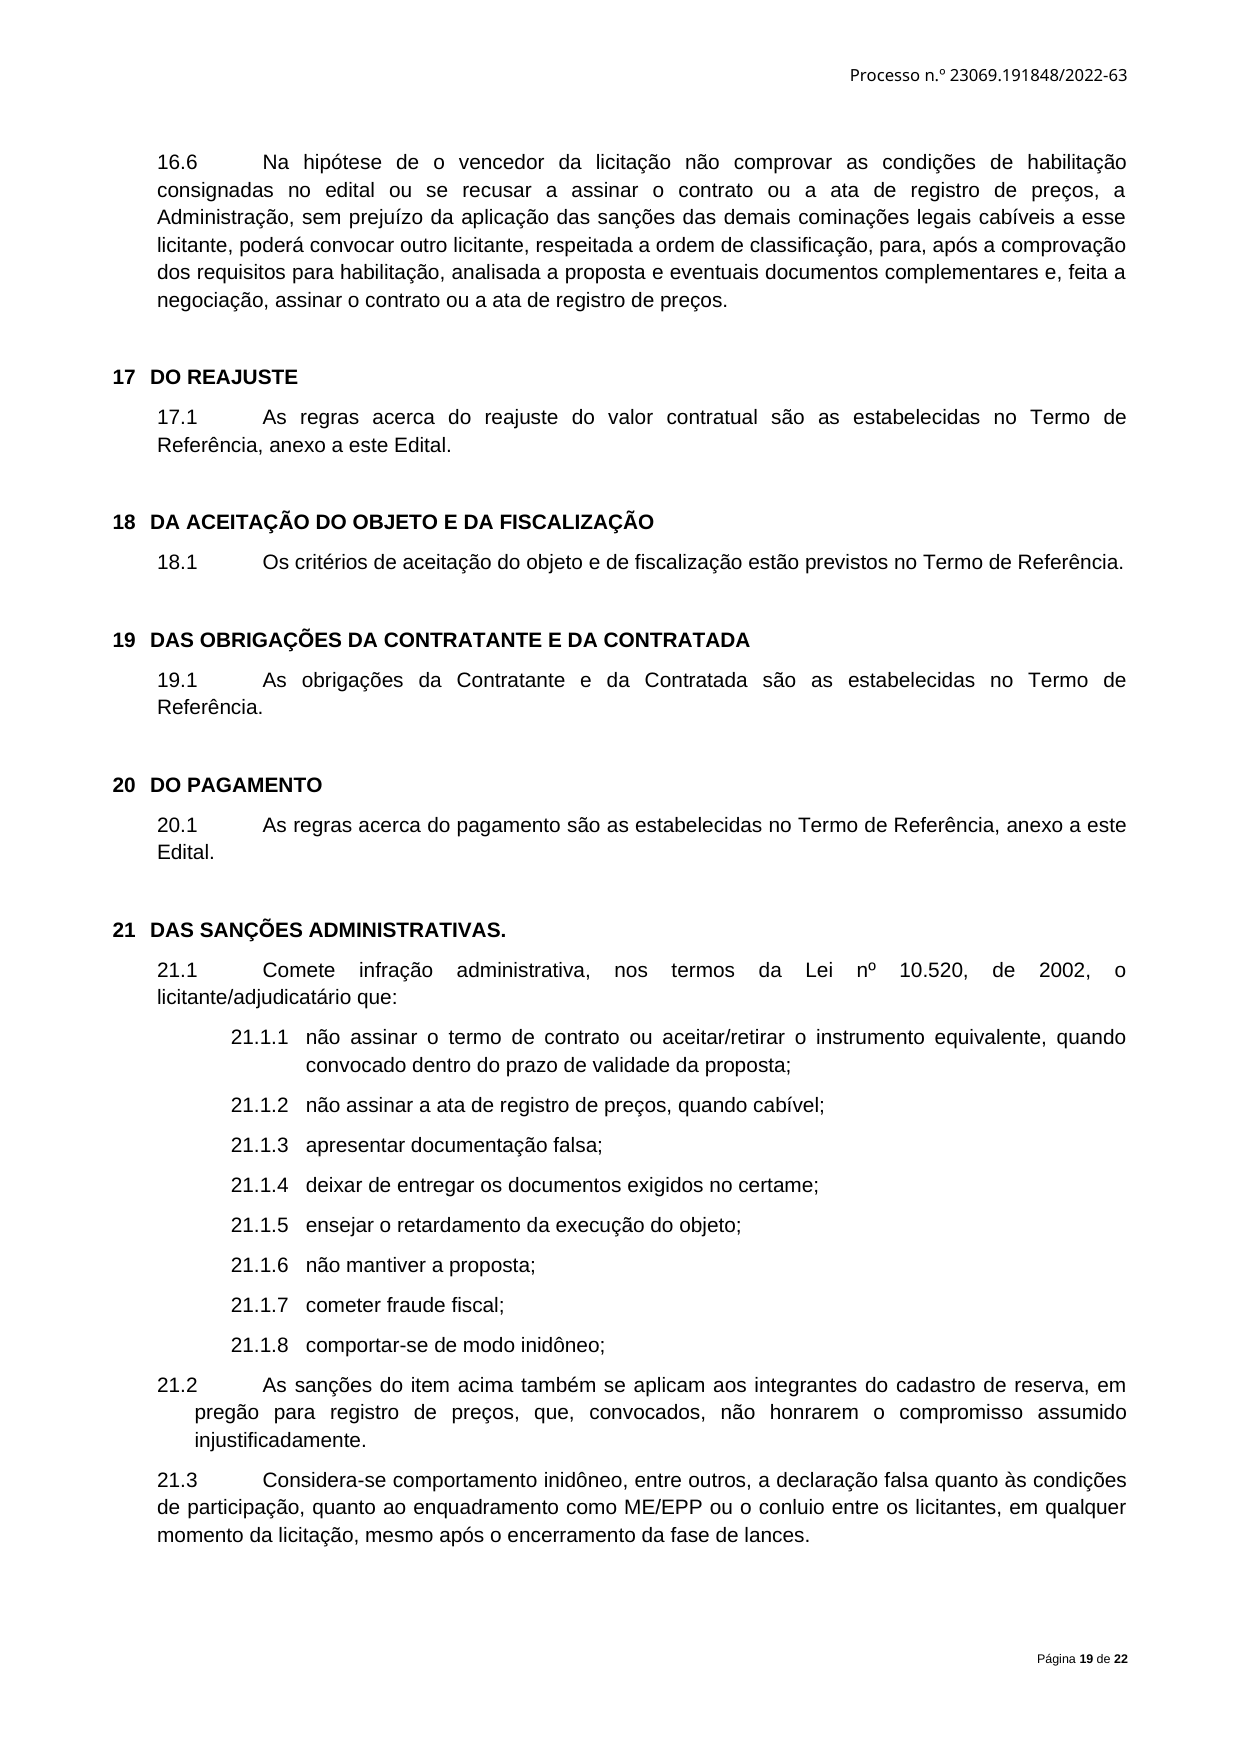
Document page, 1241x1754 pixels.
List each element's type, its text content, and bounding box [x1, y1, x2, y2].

list DA ACEITAÇÃO DO OBJETO E DA FISCALIZAÇÃO [112, 510, 1129, 534]
list não assinar a ata de registro de preços, quando cabível; [231, 1092, 1128, 1116]
list Comete infração administrativa, nos termos da Lei nº 10.520, de 2002, o licitante/adjudicatário que: [157, 957, 1128, 1009]
list Na hipótese de o vencedor da licitação não comprovar as condições de habilitação consignadas no edital ou se recusar a assinar o contrato ou a ata de registro de preços, a Administração, sem prejuízo da aplicação das sanções das demais cominações legais cabíveis a esse licitante, poderá convocar outro licitante, respeitada a ordem de classificação, para, após a comprovação dos requisitos para habilitação, analisada a proposta e eventuais documentos complementares e, feita a negociação, assinar o contrato ou a ata de registro de preços. [157, 150, 1128, 311]
list comportar-se de modo inidôneo; [231, 1332, 1128, 1356]
list não mantiver a proposta; [231, 1252, 1128, 1276]
list não assinar o termo de contrato ou aceitar/retirar o instrumento equivalente, quando convocado dentro do prazo de validade da proposta; [231, 1025, 1128, 1076]
list As sanções do item acima também se aplicam aos integrantes do cadastro de reserva, em pregão para registro de preços, que, convocados, não honrarem o compromisso assumido injustificadamente. [157, 1372, 1128, 1451]
list As regras acerca do pagamento são as estabelecidas no Termo de Referência, anexo a este Edital. [157, 812, 1128, 864]
list DO REAJUSTE [112, 365, 1129, 389]
list ensejar o retardamento da execução do objeto; [231, 1212, 1128, 1236]
list Considera-se comportamento inidôneo, entre outros, a declaração falsa quanto às condições de participação, quanto ao enquadramento como ME/EPP ou o conluio entre os licitantes, em qualquer momento da licitação, mesmo após o encerramento da fase de lances. [157, 1467, 1128, 1546]
list cometer fraude fiscal; [231, 1292, 1128, 1316]
list apresentar documentação falsa; [231, 1132, 1128, 1156]
list DAS SANÇÕES ADMINISTRATIVAS. [112, 917, 1129, 941]
list Os critérios de aceitação do objeto e de fiscalização estão previstos no Termo de Referência. [157, 550, 1128, 574]
list As obrigações da Contratante e da Contratada são as estabelecidas no Termo de Referência. [157, 667, 1128, 719]
list deixar de entregar os documentos exigidos no certame; [231, 1172, 1128, 1196]
list DO PAGAMENTO [112, 772, 1129, 796]
list As regras acerca do reajuste do valor contratual são as estabelecidas no Termo de Referência, anexo a este Edital. [157, 405, 1128, 456]
list DAS OBRIGAÇÕES DA CONTRATANTE E DA CONTRATADA [112, 627, 1129, 651]
